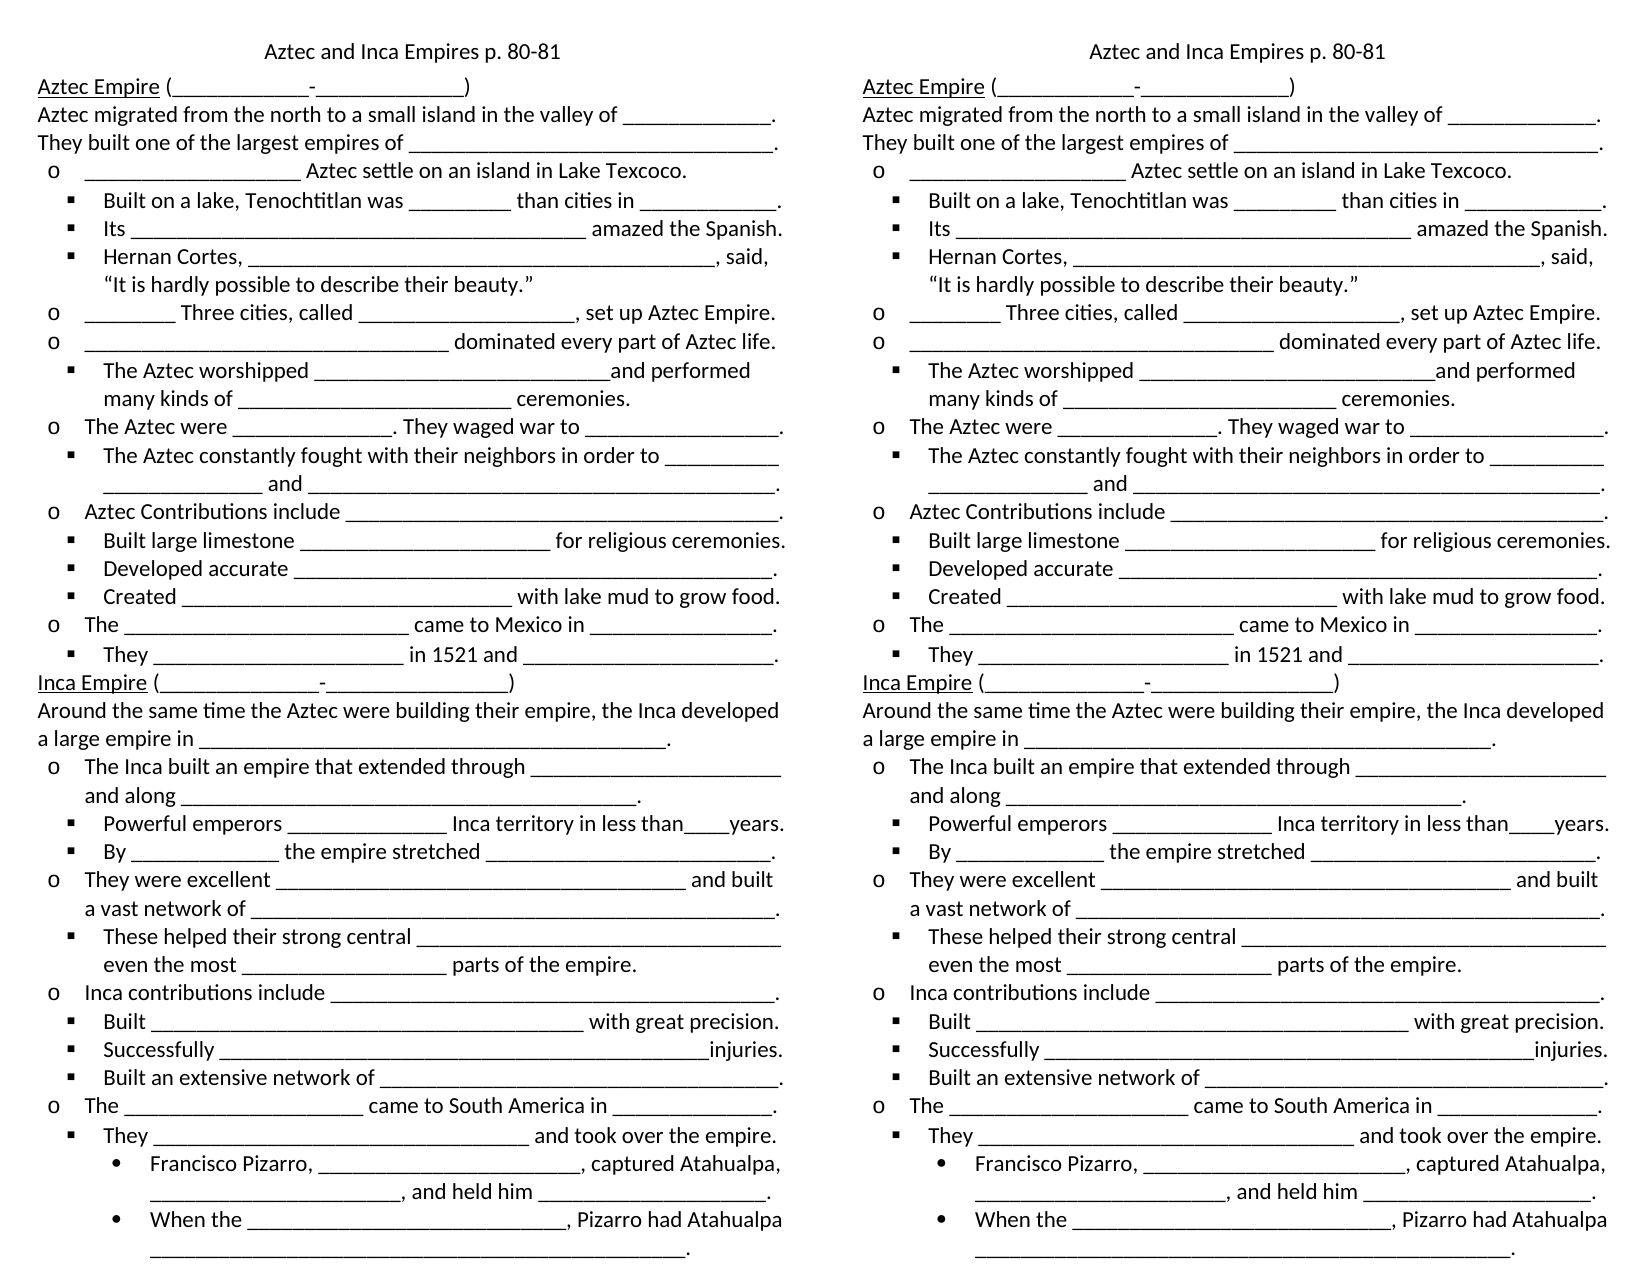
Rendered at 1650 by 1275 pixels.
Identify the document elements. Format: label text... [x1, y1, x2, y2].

list The Aztec were ______________. They waged war to _________________. [872, 412, 1612, 441]
list Built an extensive network of ___________________________________. [66, 1063, 787, 1092]
list Hernan Cortes, _________________________________________, said, “It is hardly possible to describe their beauty.” [891, 242, 1612, 298]
list ___________________ Aztec settle on an island in Lake Texcoco. [47, 157, 787, 186]
list They ______________________ in 1521 and ______________________. [66, 640, 787, 668]
list Hernan Cortes, _________________________________________, said, “It is hardly possible to describe their beauty.” [66, 242, 787, 298]
list ________ Three cities, called ___________________, set up Aztec Empire. [47, 298, 787, 327]
list Francisco Pizarro, _______________________, captured Atahualpa, ______________________, and held him ____________________. [937, 1149, 1612, 1205]
list Inca contributions include _______________________________________. [47, 978, 787, 1007]
list The _________________________ came to Mexico in ________________. [47, 611, 787, 640]
list The _____________________ came to South America in ______________. [872, 1092, 1612, 1121]
text Aztec and Inca Empires p. 80-81 [37, 37, 787, 66]
list ______________ and _________________________________________. [928, 469, 1612, 497]
list ______________ and _________________________________________. [103, 469, 787, 497]
list Built large limestone ______________________ for religious ceremonies. [891, 527, 1612, 554]
list Its ________________________________________ amazed the Spanish. [66, 214, 787, 242]
list Created _____________________________ with lake mud to grow food. [66, 583, 787, 611]
list They _________________________________ and took over the empire. [891, 1121, 1612, 1149]
list When the ____________________________, Pizarro had Atahualpa _______________________________________________. [112, 1205, 787, 1261]
list Aztec Contributions include ______________________________________. [47, 497, 787, 527]
text Aztec Empire (____________-_____________) [862, 72, 1612, 101]
list The Aztec constantly fought with their neighbors in order to __________ [66, 441, 787, 469]
list Powerful emperors ______________ Inca territory in less than____years. [891, 809, 1612, 837]
list ___________________ Aztec settle on an island in Lake Texcoco. [872, 157, 1612, 186]
list When the ____________________________, Pizarro had Atahualpa _______________________________________________. [937, 1205, 1612, 1261]
list Powerful emperors ______________ Inca territory in less than____years. [66, 809, 787, 837]
list Francisco Pizarro, _______________________, captured Atahualpa, ______________________, and held him ____________________. [112, 1149, 787, 1205]
text Aztec and Inca Empires p. 80-81 [862, 37, 1612, 66]
list They ______________________ in 1521 and ______________________. [891, 640, 1612, 668]
list Built on a lake, Tenochtitlan was _________ than cities in ____________. [66, 186, 787, 214]
text Around the same time the Aztec were building their empire, the Inca developed a large empire in _________________________________________. [862, 696, 1612, 752]
list They were excellent ____________________________________ and built a vast network of ______________________________________________. [47, 865, 787, 922]
list Successfully ___________________________________________injuries. [891, 1036, 1612, 1063]
list ________________________________ dominated every part of Aztec life. [47, 327, 787, 356]
list Built on a lake, Tenochtitlan was _________ than cities in ____________. [891, 186, 1612, 214]
list The Aztec worshipped __________________________and performed many kinds of ________________________ ceremonies. [891, 356, 1612, 412]
list The _________________________ came to Mexico in ________________. [872, 611, 1612, 640]
list The Aztec worshipped __________________________and performed many kinds of ________________________ ceremonies. [66, 356, 787, 412]
list By _____________ the empire stretched _________________________. [891, 837, 1612, 865]
list Built ______________________________________ with great precision. [891, 1007, 1612, 1036]
list ________________________________ dominated every part of Aztec life. [872, 327, 1612, 356]
list They _________________________________ and took over the empire. [66, 1121, 787, 1149]
list The Aztec were ______________. They waged war to _________________. [47, 412, 787, 441]
text Aztec migrated from the north to a small island in the valley of _____________. They built one of the largest empires of ________________________________. [37, 101, 787, 157]
list Inca contributions include _______________________________________. [872, 978, 1612, 1007]
list The Aztec constantly fought with their neighbors in order to __________ [891, 441, 1612, 469]
text Inca Empire (______________-________________) [37, 668, 787, 696]
text Around the same time the Aztec were building their empire, the Inca developed a large empire in _________________________________________. [37, 696, 787, 752]
text Aztec migrated from the north to a small island in the valley of _____________. They built one of the largest empires of ________________________________. [862, 101, 1612, 157]
list Its ________________________________________ amazed the Spanish. [891, 214, 1612, 242]
list These helped their strong central ________________________________ even the most __________________ parts of the empire. [66, 922, 787, 978]
list Successfully ___________________________________________injuries. [66, 1036, 787, 1063]
list The Inca built an empire that extended through ______________________ and along ________________________________________. [47, 752, 787, 809]
text Aztec Empire (____________-_____________) [37, 72, 787, 101]
list By _____________ the empire stretched _________________________. [66, 837, 787, 865]
list The _____________________ came to South America in ______________. [47, 1092, 787, 1121]
list Developed accurate __________________________________________. [66, 554, 787, 583]
list Built an extensive network of ___________________________________. [891, 1063, 1612, 1092]
text Inca Empire (______________-________________) [862, 668, 1612, 696]
list Built ______________________________________ with great precision. [66, 1007, 787, 1036]
list Aztec Contributions include ______________________________________. [872, 497, 1612, 527]
list They were excellent ____________________________________ and built a vast network of ______________________________________________. [872, 865, 1612, 922]
list The Inca built an empire that extended through ______________________ and along ________________________________________. [872, 752, 1612, 809]
list Created _____________________________ with lake mud to grow food. [891, 583, 1612, 611]
list ________ Three cities, called ___________________, set up Aztec Empire. [872, 298, 1612, 327]
list These helped their strong central ________________________________ even the most __________________ parts of the empire. [891, 922, 1612, 978]
list Developed accurate __________________________________________. [891, 554, 1612, 583]
list Built large limestone ______________________ for religious ceremonies. [66, 527, 787, 554]
